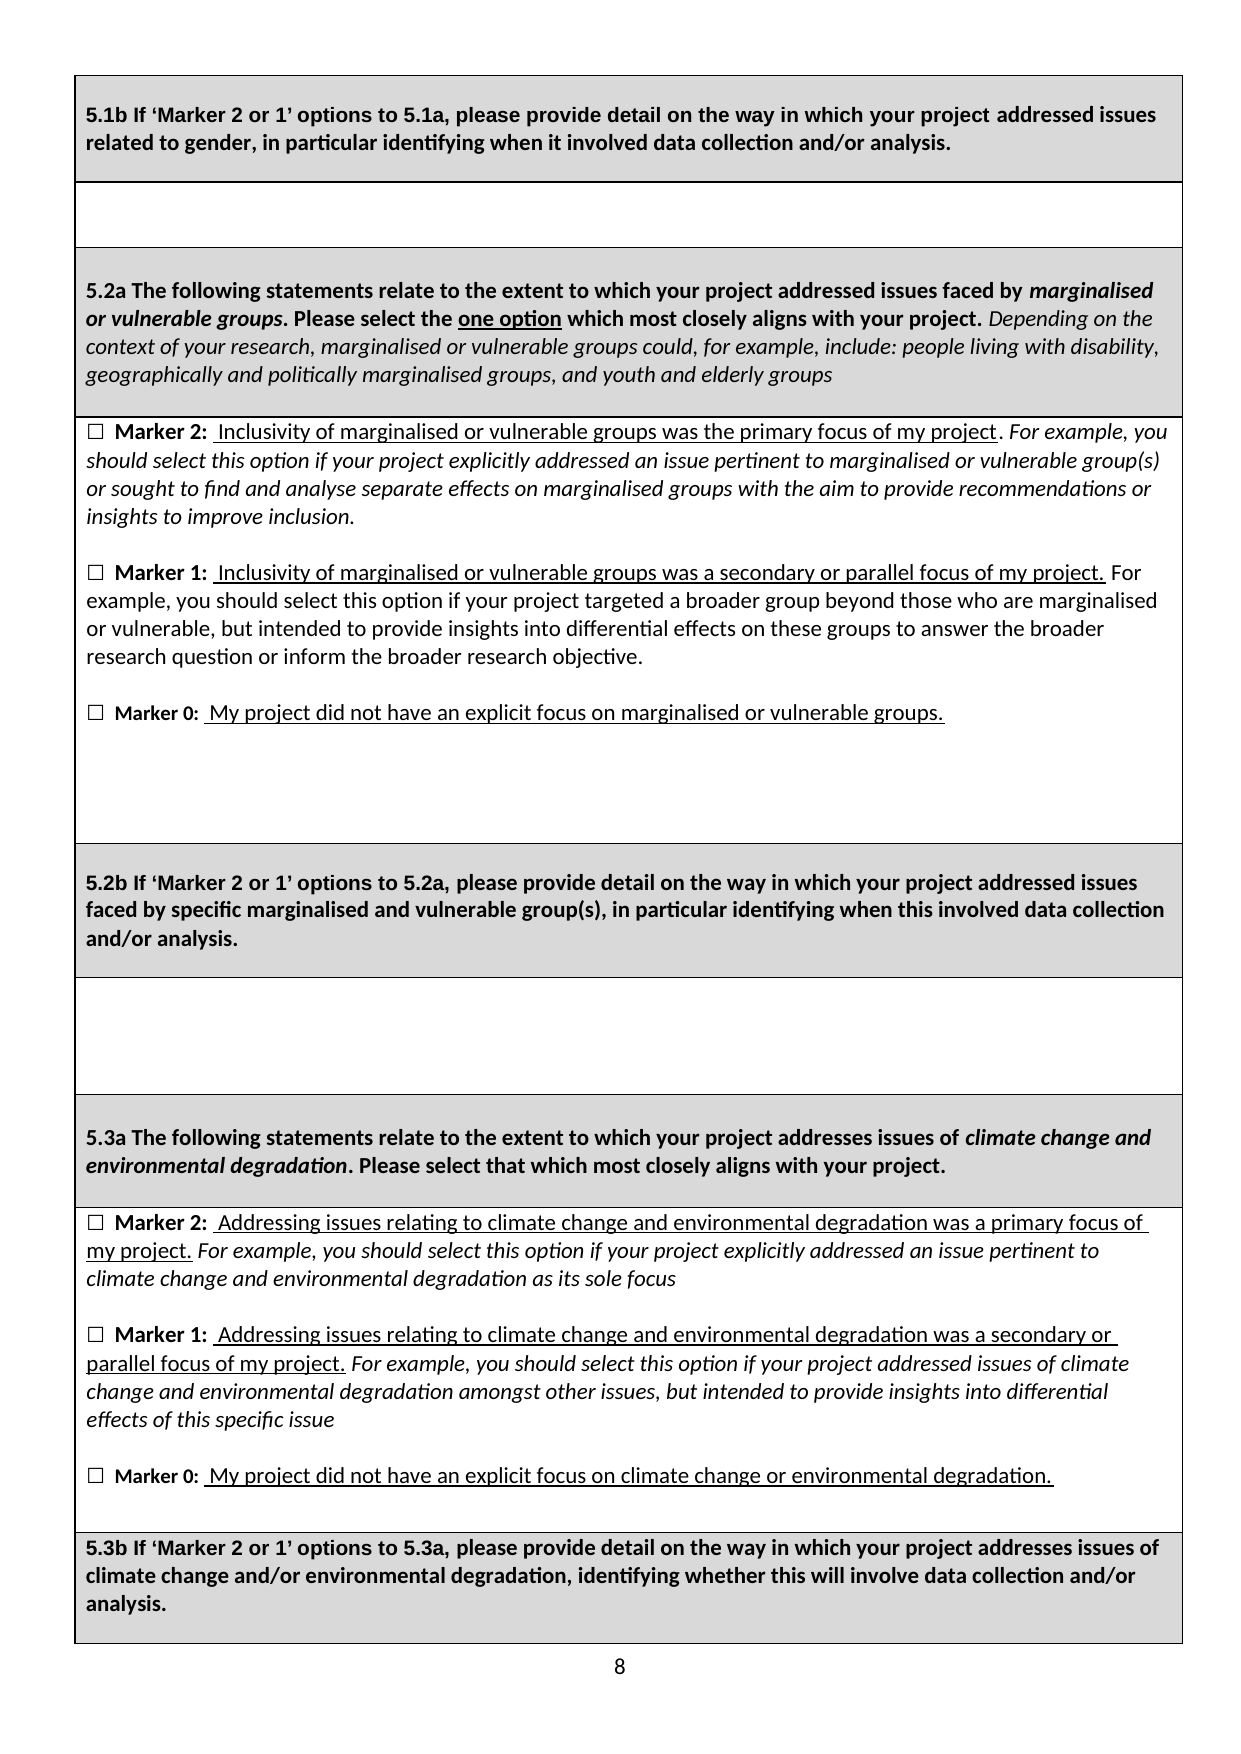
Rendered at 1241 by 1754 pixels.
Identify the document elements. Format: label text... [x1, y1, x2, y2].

table_cell [76, 978, 1182, 1094]
table_cell 5.2a The following statements relate to the extent to which your project addressed issues faced by marginalised or vulnerable groups. Please select the one option which most closely aligns with your project. Depending on the context of your research, marginalised or vulnerable groups could, for example, include: people living with disability, geographically and politically marginalised groups, and youth and elderly groups [76, 248, 1182, 416]
table_cell 5.3a The following statements relate to the extent to which your project addresses issues of climate change and environmental degradation. Please select that which most closely aligns with your project. [76, 1095, 1182, 1207]
table_cell 5.2b If ‘Marker 2 or 1’ options to 5.2a, please provide detail on the way in which your project addressed issues faced by specific marginalised and vulnerable group(s), in particular identifying when this involved data collection and/or analysis. [76, 844, 1182, 977]
table_cell 5.1b If ‘Marker 2 or 1’ options to 5.1a, please provide detail on the way in which your project addressed issues related to gender, in particular identifying when it involved data collection and/or analysis. [76, 76, 1182, 181]
table_cell 5.3b If ‘Marker 2 or 1’ options to 5.3a, please provide detail on the way in which your project addresses issues of climate change and/or environmental degradation, identifying whether this will involve data collection and/or analysis. [76, 1533, 1182, 1643]
table_cell [76, 183, 1182, 247]
table_cell Marker 2: Addressing issues relating to climate change and environmental degradation was a primary focus of my project. For example, you should select this option if your project explicitly addressed an issue pertinent to climate change and environmental degradation as its sole focus Marker 1: Addressing issues relating to climate change and environmental degradation was a secondary or parallel focus of my project. For example, you should select this option if your project addressed issues of climate change and environmental degradation amongst other issues, but intended to provide insights into differential effects of this specific issue Marker 0: My project did not have an explicit focus on climate change or environmental degradation. [76, 1208, 1182, 1532]
table_cell Marker 2: Inclusivity of marginalised or vulnerable groups was the primary focus of my project. For example, you should select this option if your project explicitly addressed an issue pertinent to marginalised or vulnerable group(s) or sought to find and analyse separate effects on marginalised groups with the aim to provide recommendations or insights to improve inclusion. Marker 1: Inclusivity of marginalised or vulnerable groups was a secondary or parallel focus of my project. For example, you should select this option if your project targeted a broader group beyond those who are marginalised or vulnerable, but intended to provide insights into differential effects on these groups to answer the broader research question or inform the broader research objective. Marker 0: My project did not have an explicit focus on marginalised or vulnerable groups. [76, 418, 1182, 843]
